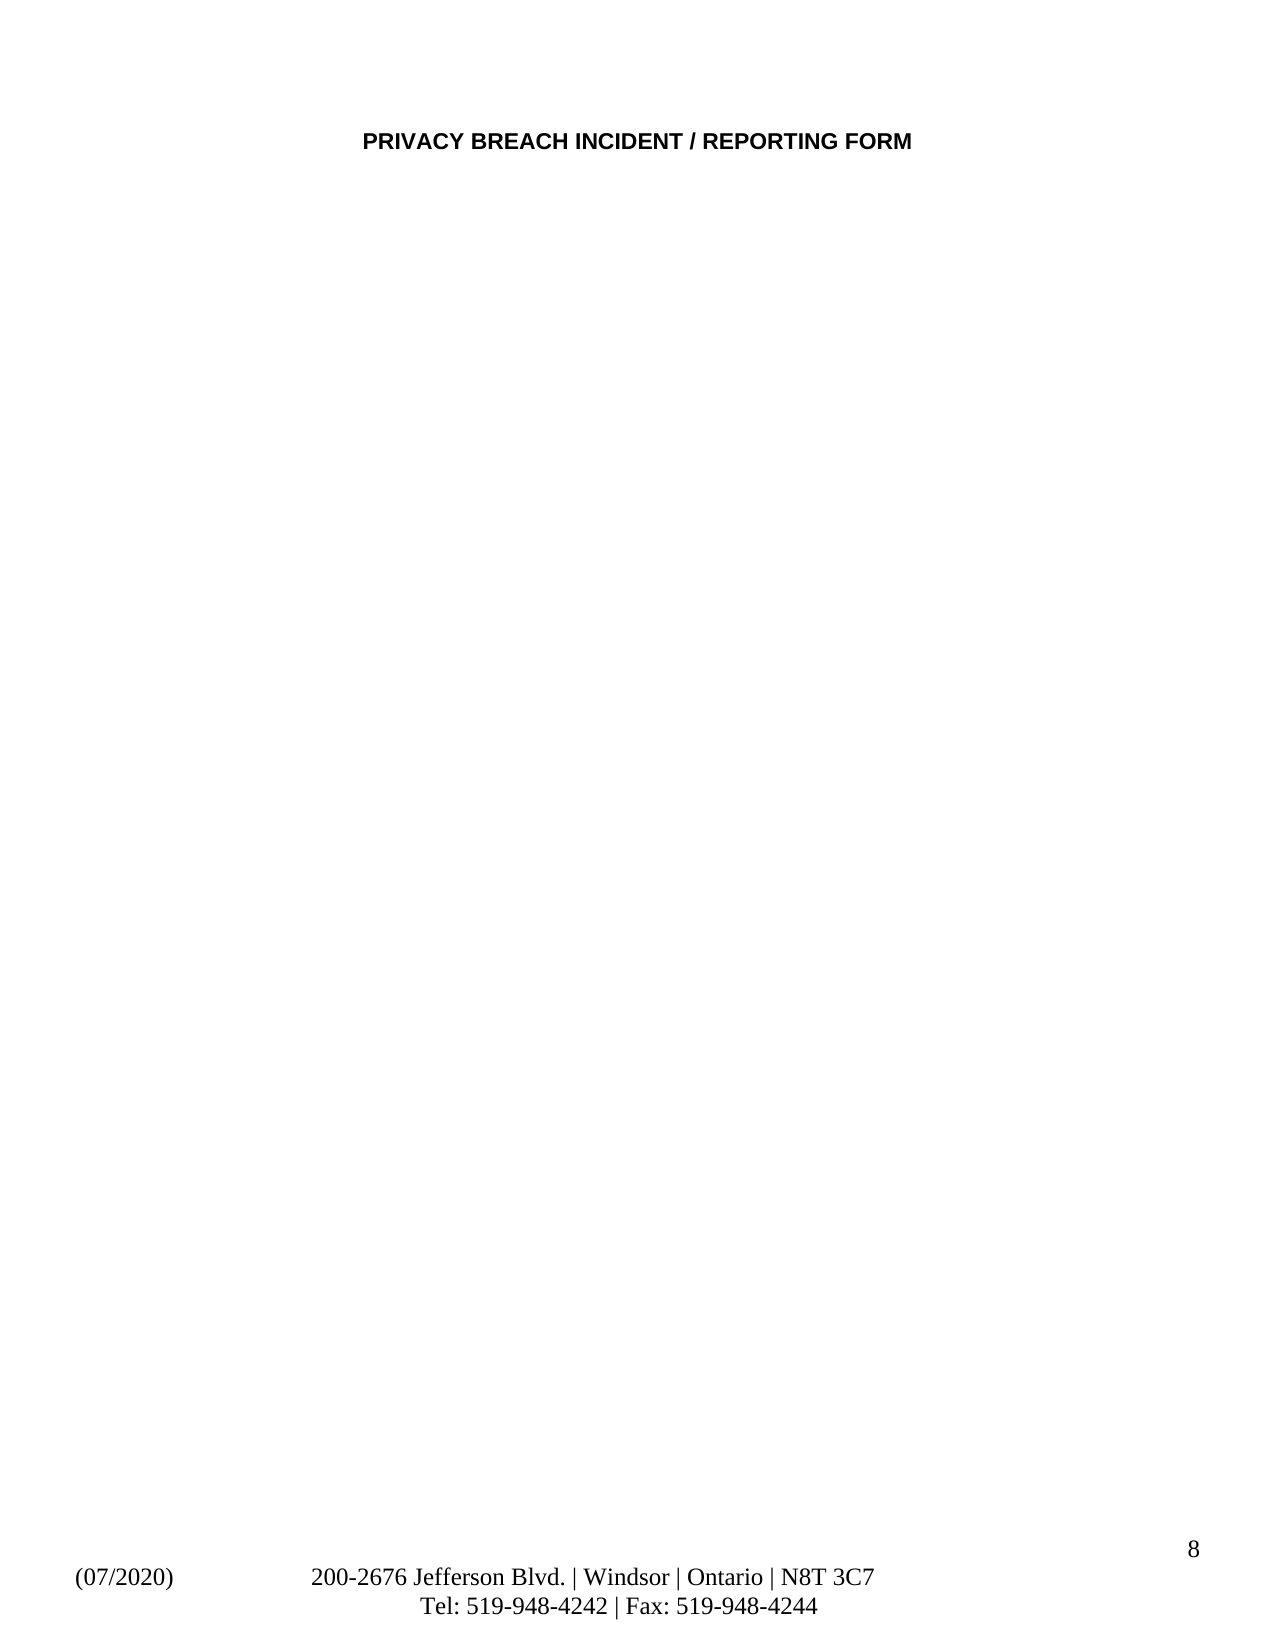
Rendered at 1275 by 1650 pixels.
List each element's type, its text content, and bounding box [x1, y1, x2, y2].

text PRIVACY BREACH INCIDENT / REPORTING FORM [75, 128, 1200, 154]
